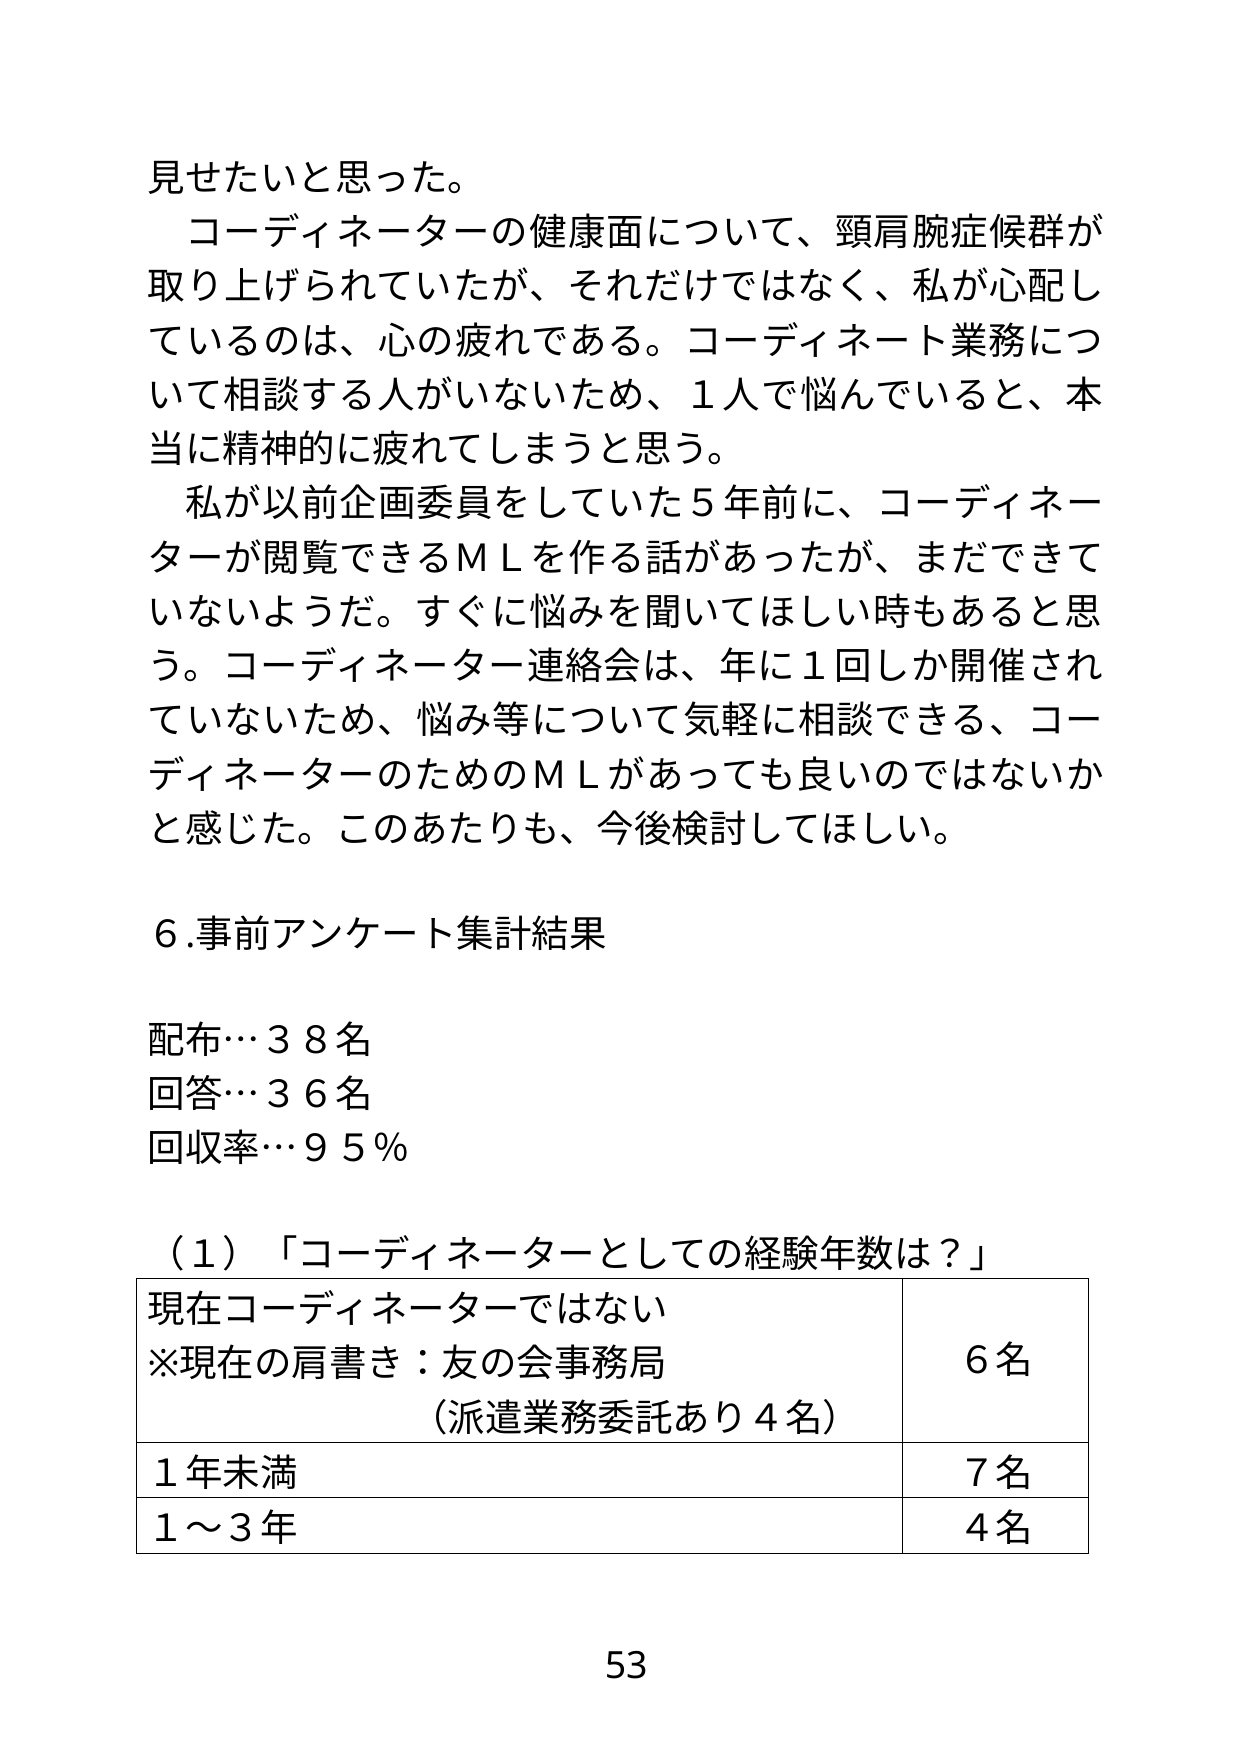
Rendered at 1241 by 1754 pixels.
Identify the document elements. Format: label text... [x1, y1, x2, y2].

text 回収率…９５％ [148, 1118, 1104, 1173]
table_cell ７名 [903, 1443, 1088, 1497]
table_cell ４名 [903, 1498, 1088, 1553]
table_cell １～３年 [137, 1498, 902, 1553]
table_header 現在コーディネーターではない ※現在の肩書き：友の会事務局 （派遣業務委託あり４名） [137, 1279, 902, 1442]
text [148, 148, 1104, 202]
table_cell １年未満 [137, 1443, 902, 1497]
text 回答…３６名 [148, 1064, 1104, 1118]
text 私が以前企画委員をしていた５年前に、コーディネーターが閲覧できるＭＬを作る話があったが、まだできていないようだ。すぐに悩みを聞いてほしい時もあると思う。コーディネーター連絡会は、年に１回しか開催されていないため、悩み等について気軽に相談できる、コーディネーターのためのＭＬがあっても良いのではないかと感じた。このあたりも、今後検討してほしい。 [148, 473, 1104, 853]
text ６.事前アンケート集計結果 [148, 904, 1104, 959]
text 配布…３８名 [148, 1010, 1104, 1064]
table_header ６名 [903, 1279, 1088, 1442]
text （１）「コーディネーターとしての経験年数は？」 [148, 1224, 1104, 1278]
text コーディネーターの健康面について、頸肩腕症候群が取り上げられていたが、それだけではなく、私が心配しているのは、心の疲れである。コーディネート業務について相談する人がいないため、１人で悩んでいると、本当に精神的に疲れてしまうと思う。 [148, 202, 1104, 473]
